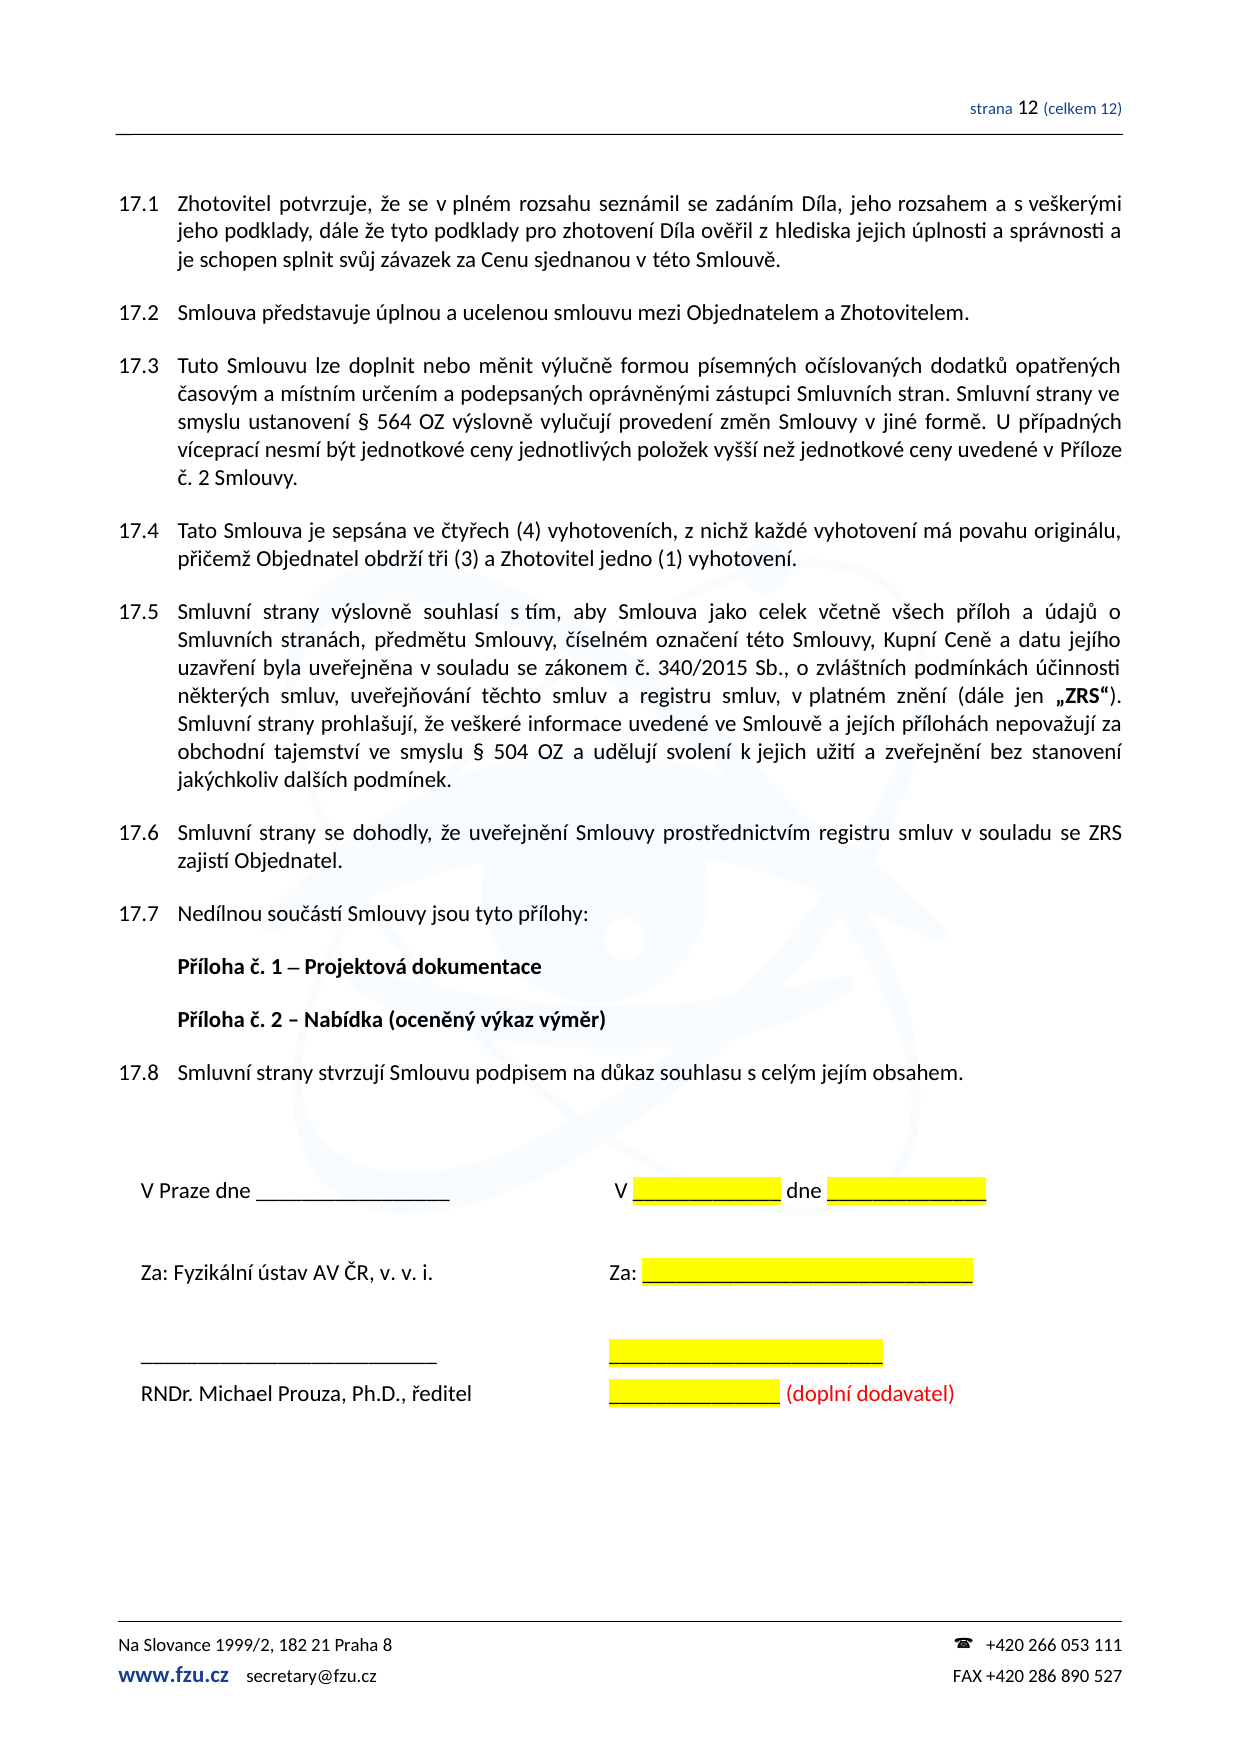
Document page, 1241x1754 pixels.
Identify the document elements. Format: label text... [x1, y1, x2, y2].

table_header V _____________ dne ______________ [598, 1164, 1078, 1245]
table_cell ________________________ _______________ (doplní dodavatel) [598, 1326, 1078, 1407]
list Smluvní strany stvrzují Smlouvu podpisem na důkaz souhlasu s celým jejím obsahem. [118, 1058, 1122, 1086]
list Zhotovitel potvrzuje, že se v plném rozsahu seznámil se zadáním Díla, jeho rozsahem a s veškerými jeho podklady, dále že tyto podklady pro zhotovení Díla ověřil z hlediska jejich úplnosti a správnosti a je schopen splnit svůj závazek za Cenu sjednanou v této Smlouvě. [118, 189, 1122, 273]
table_header V Praze dne _________________ [129, 1164, 598, 1245]
text Příloha č. 2 – Nabídka (oceněný výkaz výměr) [177, 1005, 1122, 1033]
list Tato Smlouva je sepsána ve čtyřech (4) vyhotoveních, z nichž každé vyhotovení má povahu originálu, přičemž Objednatel obdrží tři (3) a Zhotovitel jedno (1) vyhotovení. [118, 516, 1122, 572]
table_cell Za: _____________________________ [598, 1245, 1078, 1326]
list Smlouva představuje úplnou a ucelenou smlouvu mezi Objednatelem a Zhotovitelem. [118, 298, 1122, 326]
list Smluvní strany se dohodly, že uveřejnění Smlouvy prostřednictvím registru smluv v souladu se ZRS zajistí Objednatel. [118, 818, 1122, 874]
list Nedílnou součástí Smlouvy jsou tyto přílohy: [118, 899, 1122, 927]
table_cell __________________________ RNDr. Michael Prouza, Ph.D., ředitel [129, 1326, 598, 1407]
list Smluvní strany výslovně souhlasí s tím, aby Smlouva jako celek včetně všech příloh a údajů o Smluvních stranách, předmětu Smlouvy, číselném označení této Smlouvy, Kupní Ceně a datu jejího uzavření byla uveřejněna v souladu se zákonem č. 340/2015 Sb., o zvláštních podmínkách účinnosti některých smluv, uveřejňování těchto smluv a registru smluv, v platném znění (dále jen „ZRS“). Smluvní strany prohlašují, že veškeré informace uvedené ve Smlouvě a jejích přílohách nepovažují za obchodní tajemství ve smyslu § 504 OZ a udělují svolení k jejich užití a zveřejnění bez stanovení jakýchkoliv dalších podmínek. [118, 597, 1122, 793]
list Tuto Smlouvu lze doplnit nebo měnit výlučně formou písemných očíslovaných dodatků opatřených časovým a místním určením a podepsaných oprávněnými zástupci Smluvních stran. Smluvní strany ve smyslu ustanovení § 564 OZ výslovně vylučují provedení změn Smlouvy v jiné formě. U případných víceprací nesmí být jednotkové ceny jednotlivých položek vyšší než jednotkové ceny uvedené v Příloze č. 2 Smlouvy. [118, 351, 1122, 491]
text Příloha č. 1 – Projektová dokumentace [177, 952, 1122, 980]
table_cell Za: Fyzikální ústav AV ČR, v. v. i. [129, 1245, 598, 1326]
